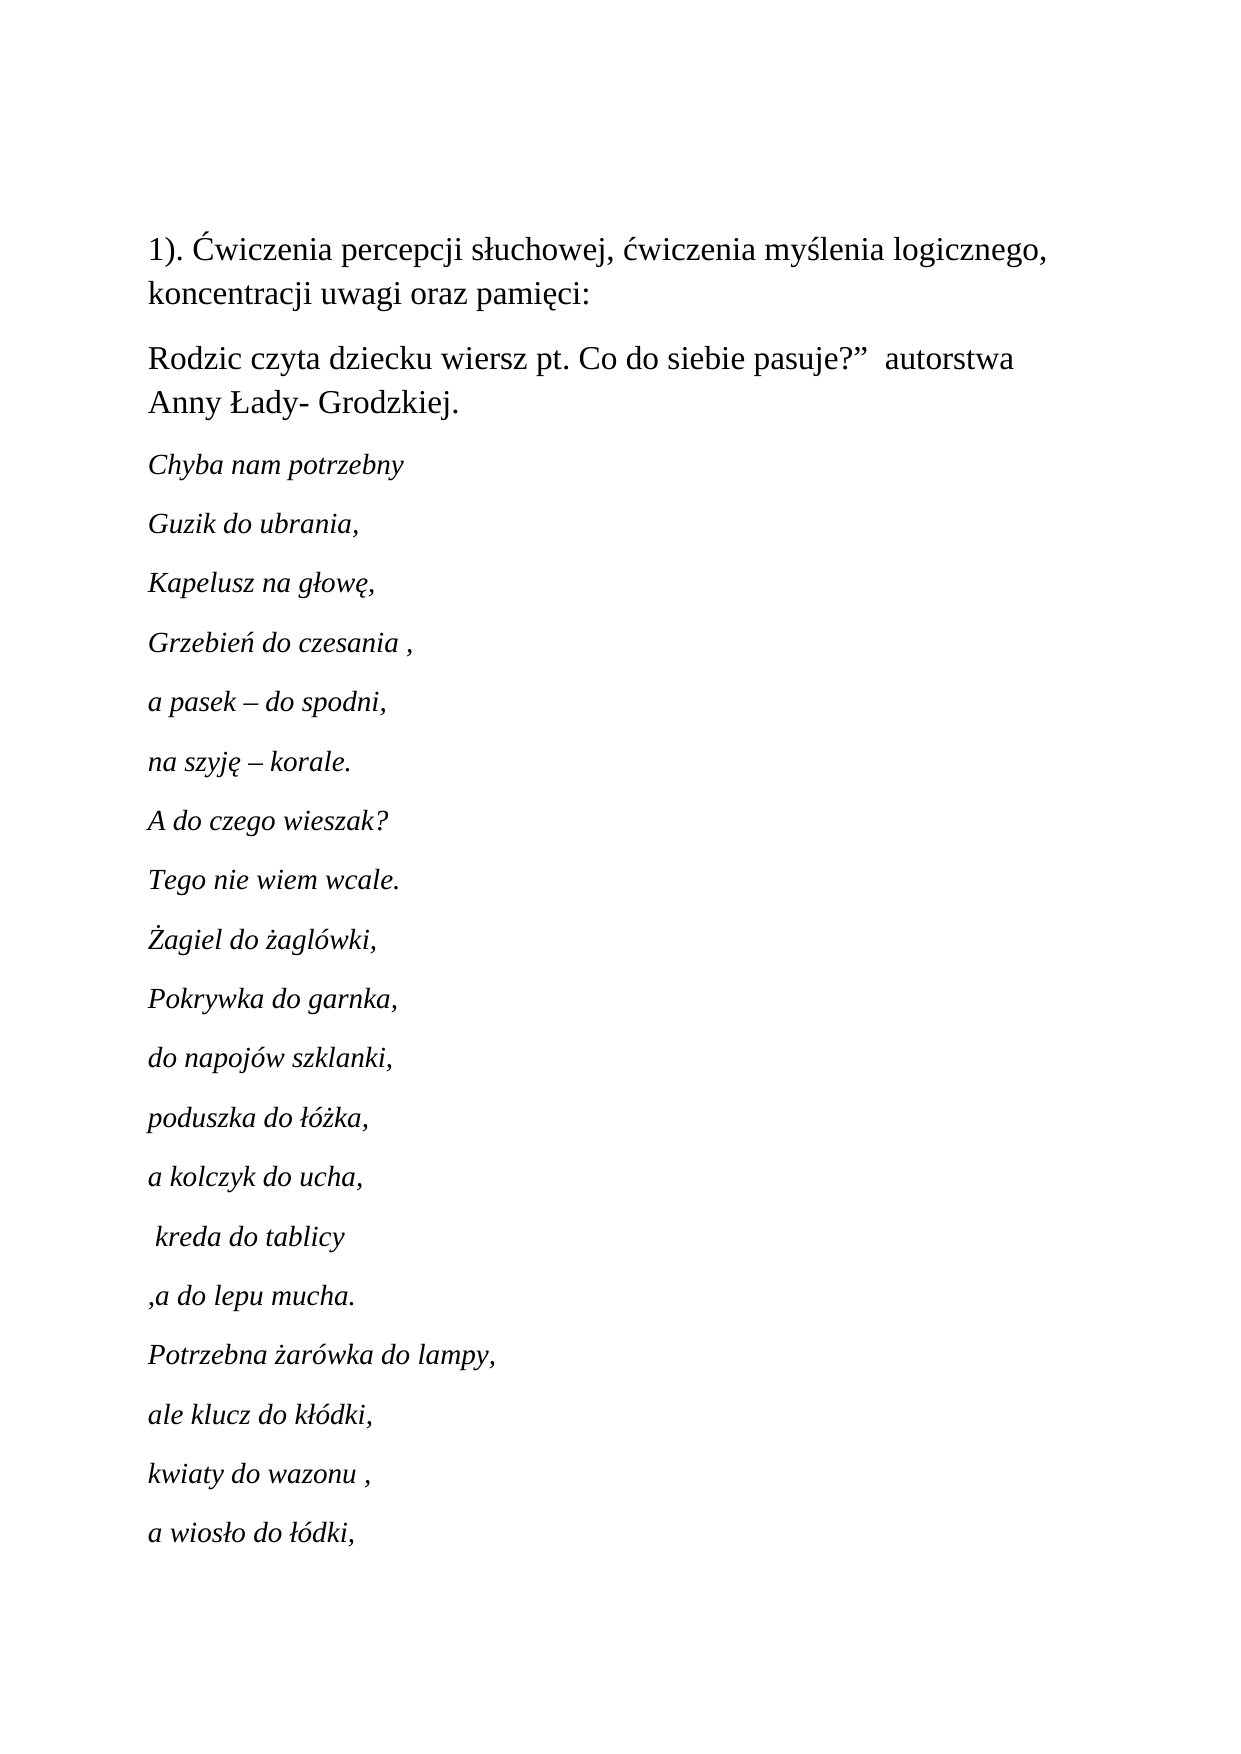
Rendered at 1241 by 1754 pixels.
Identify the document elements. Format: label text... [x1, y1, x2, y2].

text Tego nie wiem wcale. [148, 862, 1093, 896]
text kreda do tablicy [148, 1219, 1093, 1252]
text na szyję – korale. [148, 744, 1093, 777]
text Grzebień do czesania , [148, 625, 1093, 658]
text Rodzic czyta dziecku wiersz pt. Co do siebie pasuje?” autorstwa Anny Łady- Grodzkiej. [148, 338, 1093, 420]
text do napojów szklanki, [148, 1041, 1093, 1074]
text a pasek – do spodni, [148, 684, 1093, 718]
text a wiosło do łódki, [148, 1516, 1093, 1549]
text Pokrywka do garnka, [148, 981, 1093, 1015]
text Chyba nam potrzebny [148, 447, 1093, 480]
text kwiaty do wazonu , [148, 1456, 1093, 1490]
text poduszka do łóżka, [148, 1100, 1093, 1133]
text Żagiel do żaglówki, [148, 922, 1093, 955]
text Potrzebna żarówka do lampy, [148, 1337, 1093, 1371]
text Guzik do ubrania, [148, 506, 1093, 540]
text Kapelusz na głowę, [148, 566, 1093, 599]
text ,a do lepu mucha. [148, 1278, 1093, 1312]
text ale klucz do kłódki, [148, 1397, 1093, 1430]
text 1). Ćwiczenia percepcji słuchowej, ćwiczenia myślenia logicznego, koncentracji uwagi oraz pamięci: [148, 229, 1093, 311]
text A do czego wieszak? [148, 803, 1093, 837]
text a kolczyk do ucha, [148, 1159, 1093, 1193]
